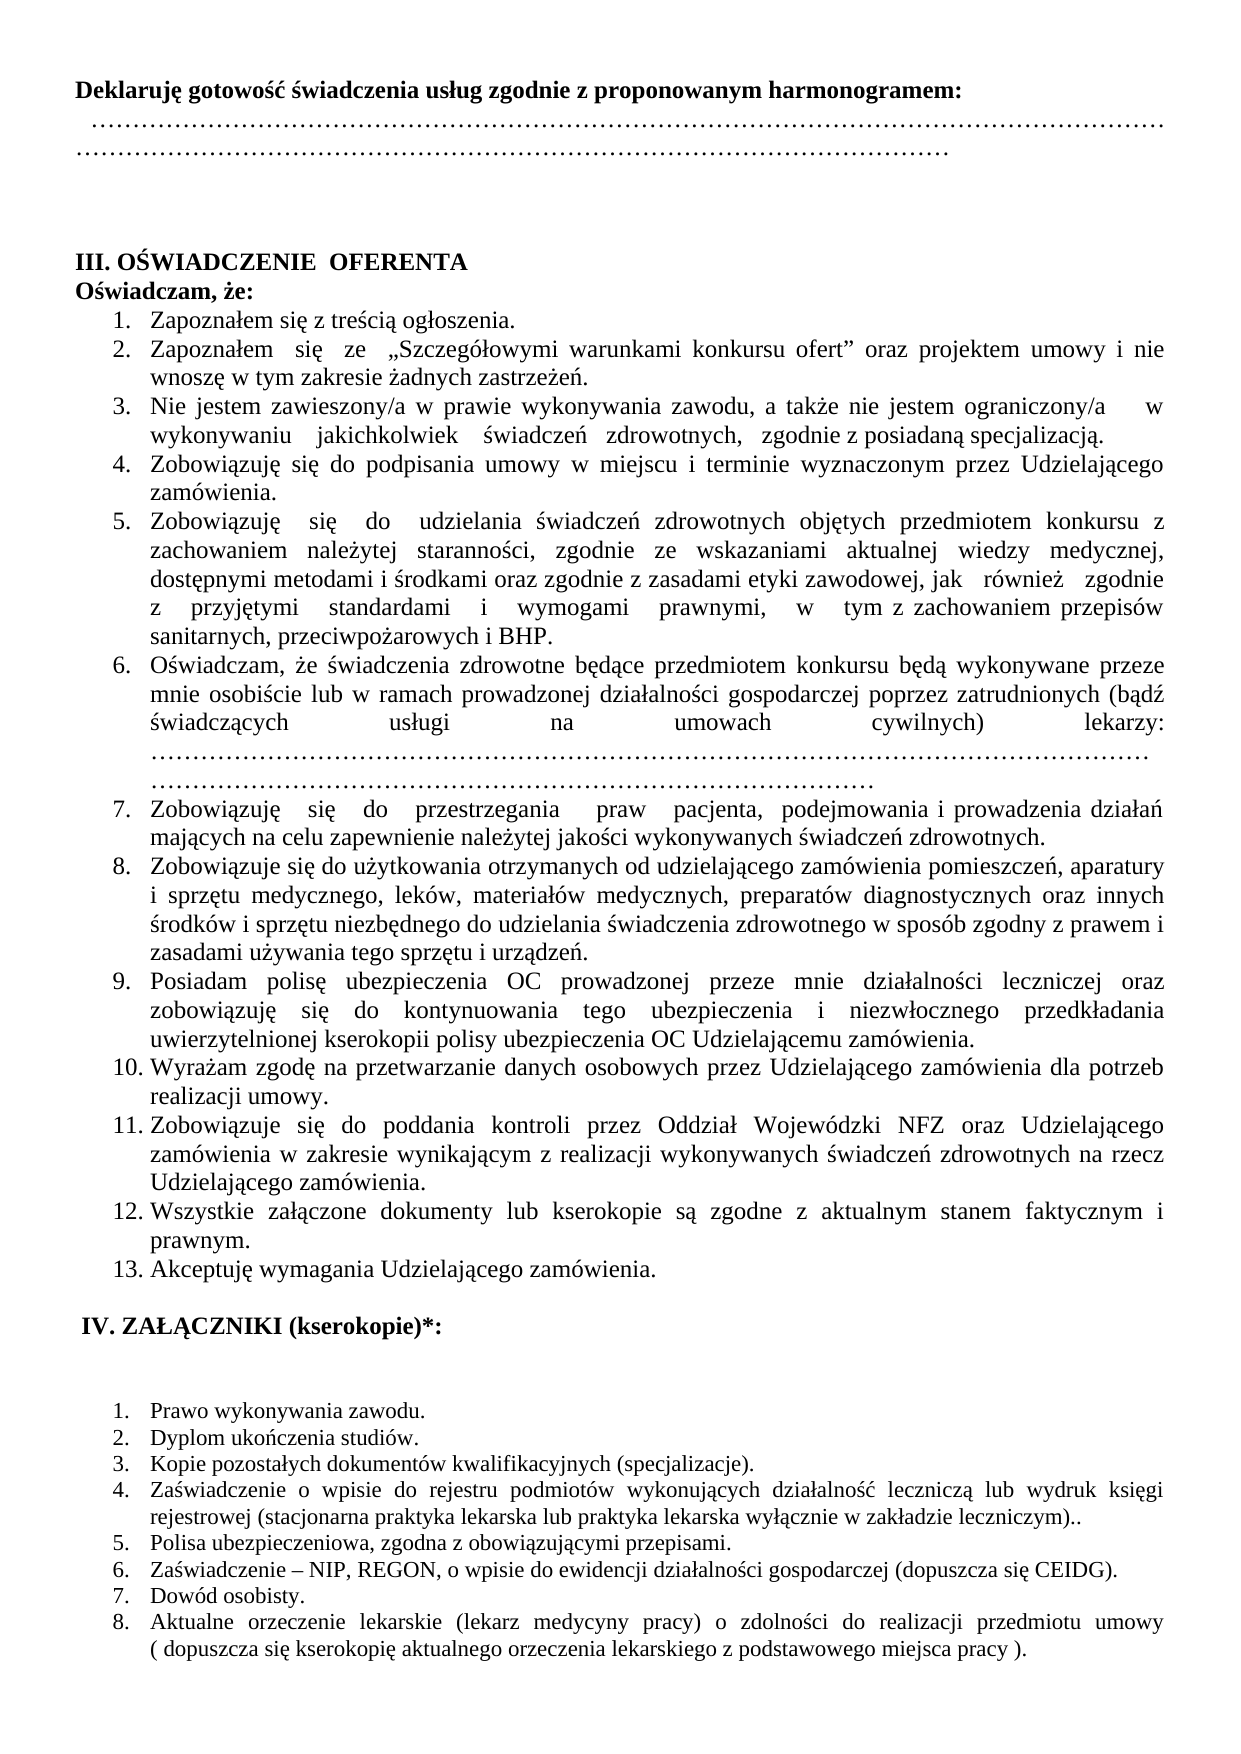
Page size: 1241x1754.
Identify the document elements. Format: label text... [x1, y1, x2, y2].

text Oświadczam, że: [75, 276, 1165, 305]
list Wszystkie załączone dokumenty lub kserokopie są zgodne z aktualnym stanem faktycznym i prawnym. [112, 1196, 1165, 1254]
list Zobowiązuję się do udzielania świadczeń zdrowotnych objętych przedmiotem konkursu z zachowaniem należytej staranności, zgodnie ze wskazaniami aktualnej wiedzy medycznej, dostępnymi metodami i środkami oraz zgodnie z zasadami etyki zawodowej, jak również zgodnie z przyjętymi standardami i wymogami prawnymi, w tym z zachowaniem przepisów sanitarnych, przeciwpożarowych i BHP. [112, 506, 1165, 650]
list Akceptuję wymagania Udzielającego zamówienia. [112, 1254, 1165, 1282]
list Zaświadczenie o wpisie do rejestru podmiotów wykonujących działalność leczniczą lub wydruk księgi rejestrowej (stacjonarna praktyka lekarska lub praktyka lekarska wyłącznie w zakładzie leczniczym).. [112, 1477, 1165, 1529]
text ……………………………………………………………………………………………………………………………………………………………………………………………………………… [75, 104, 1165, 161]
list Zobowiązuję się do podpisania umowy w miejscu i terminie wyznaczonym przez Udzielającego zamówienia. [112, 449, 1165, 506]
list Prawo wykonywania zawodu. [112, 1397, 1165, 1424]
list Dowód osobisty. [112, 1582, 1165, 1608]
text Deklaruję gotowość świadczenia usług zgodnie z proponowanym harmonogramem: [75, 75, 1165, 104]
text IV. ZAŁĄCZNIKI (kserokopie)*: [75, 1311, 1165, 1340]
list Wyrażam zgodę na przetwarzanie danych osobowych przez Udzielającego zamówienia dla potrzeb realizacji umowy. [112, 1052, 1165, 1110]
list Nie jestem zawieszony/a w prawie wykonywania zawodu, a także nie jestem ograniczony/a w wykonywaniu jakichkolwiek świadczeń zdrowotnych, zgodnie z posiadaną specjalizacją. [112, 391, 1165, 449]
list Zapoznałem się z treścią ogłoszenia. [112, 305, 1165, 334]
list Posiadam polisę ubezpieczenia OC prowadzonej przeze mnie działalności leczniczej oraz zobowiązuję się do kontynuowania tego ubezpieczenia i niezwłocznego przedkładania uwierzytelnionej kserokopii polisy ubezpieczenia OC Udzielającemu zamówienia. [112, 966, 1165, 1052]
list Zobowiązuje się do poddania kontroli przez Oddział Wojewódzki NFZ oraz Udzielającego zamówienia w zakresie wynikającym z realizacji wykonywanych świadczeń zdrowotnych na rzecz Udzielającego zamówienia. [112, 1110, 1165, 1196]
list Zobowiązuje się do użytkowania otrzymanych od udzielającego zamówienia pomieszczeń, aparatury i sprzętu medycznego, leków, materiałów medycznych, preparatów diagnostycznych oraz innych środków i sprzętu niezbędnego do udzielania świadczenia zdrowotnego w sposób zgodny z prawem i zasadami używania tego sprzętu i urządzeń. [112, 851, 1165, 966]
list Oświadczam, że świadczenia zdrowotne będące przedmiotem konkursu będą wykonywane przeze mnie osobiście lub w ramach prowadzonej działalności gospodarczej poprzez zatrudnionych (bądź świadczących usługi na umowach cywilnych) lekarzy:……………………………………………………………………………………………………………………………………………………………………………………… [112, 650, 1165, 794]
list Polisa ubezpieczeniowa, zgodna z obowiązującymi przepisami. [112, 1529, 1165, 1556]
list Zobowiązuję się do przestrzegania praw pacjenta, podejmowania i prowadzenia działań mających na celu zapewnienie należytej jakości wykonywanych świadczeń zdrowotnych. [112, 794, 1165, 851]
list Dyplom ukończenia studiów. [112, 1424, 1165, 1450]
list Aktualne orzeczenie lekarskie (lekarz medycyny pracy) o zdolności do realizacji przedmiotu umowy ( dopuszcza się kserokopię aktualnego orzeczenia lekarskiego z podstawowego miejsca pracy ). [112, 1608, 1165, 1661]
list Zapoznałem się ze „Szczegółowymi warunkami konkursu ofert” oraz projektem umowy i nie wnoszę w tym zakresie żadnych zastrzeżeń. [112, 334, 1165, 391]
text III. OŚWIADCZENIE OFERENTA [75, 247, 1165, 276]
list Zaświadczenie – NIP, REGON, o wpisie do ewidencji działalności gospodarczej (dopuszcza się CEIDG). [112, 1556, 1165, 1582]
list Kopie pozostałych dokumentów kwalifikacyjnych (specjalizacje). [112, 1450, 1165, 1477]
